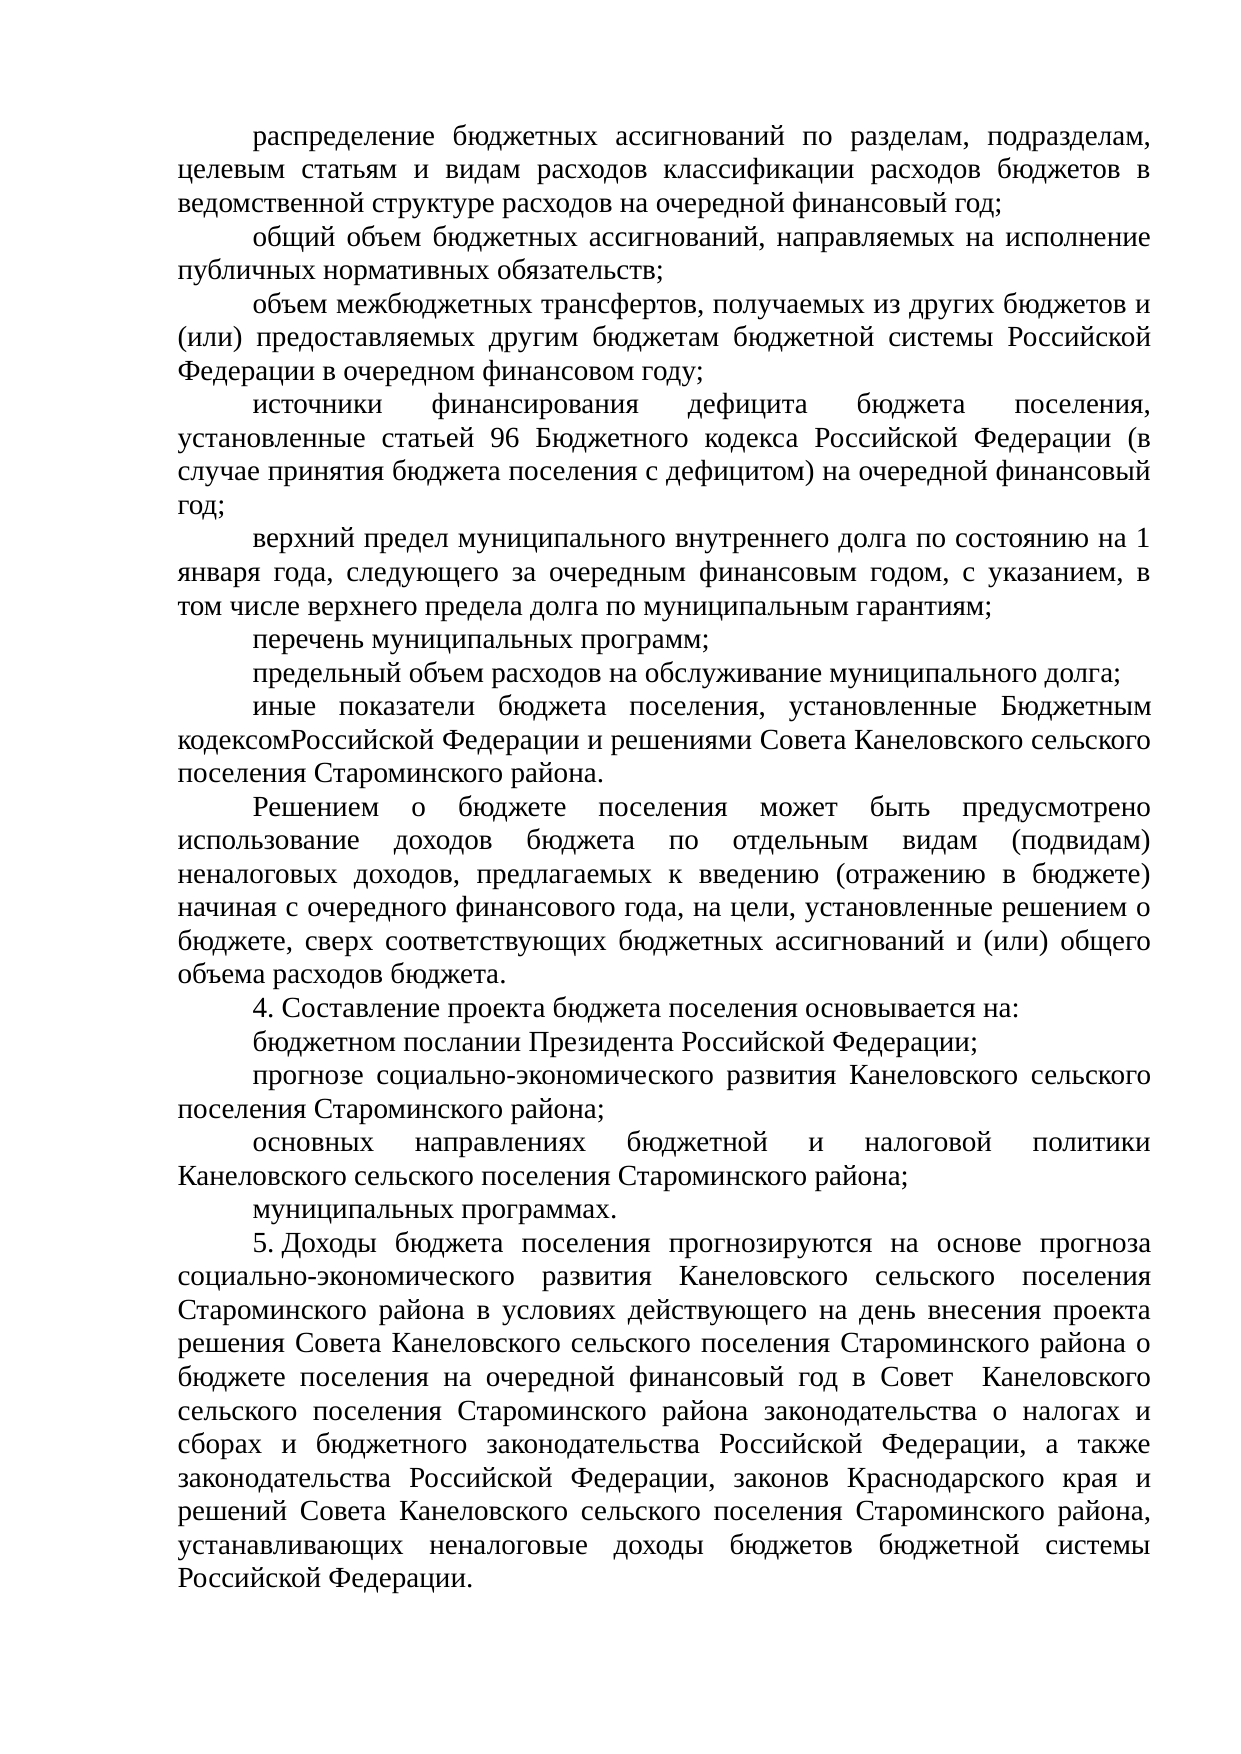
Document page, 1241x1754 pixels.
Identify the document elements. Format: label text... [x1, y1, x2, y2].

text объем межбюджетных трансфертов, получаемых из других бюджетов и (или) предоставляемых другим бюджетам бюджетной системы Российской Федерации в очередном финансовом году; [177, 286, 1152, 386]
text источники финансирования дефицита бюджета поселения, установленные статьей 96 Бюджетного кодекса Российской Федерации (в случае принятия бюджета поселения с дефицитом) на очередной финансовый год; [177, 386, 1152, 521]
text прогнозе социально-экономического развития Канеловского сельского поселения Староминского района; [177, 1057, 1152, 1124]
text общий объем бюджетных ассигнований, направляемых на исполнение публичных нормативных обязательств; [177, 219, 1152, 286]
text Решением о бюджете поселения может быть предусмотрено использование доходов бюджета по отдельным видам (подвидам) неналоговых доходов, предлагаемых к введению (отражению в бюджете) начиная с очередного финансового года, на цели, установленные решением о бюджете, сверх соответствующих бюджетных ассигнований и (или) общего объема расходов бюджета. [177, 789, 1152, 990]
text перечень муниципальных программ; [177, 621, 1152, 655]
text иные показатели бюджета поселения, установленные Бюджетным кодексомРоссийской Федерации и решениями Совета Канеловского сельского поселения Староминского района. [177, 688, 1152, 789]
text 5. Доходы бюджета поселения прогнозируются на основе прогноза социально-экономического развития Канеловского сельского поселения Староминского района в условиях действующего на день внесения проекта решения Совета Канеловского сельского поселения Староминского района о бюджете поселения на очередной финансовый год в Совет Канеловского сельского поселения Староминского района законодательства о налогах и сборах и бюджетного законодательства Российской Федерации, а также законодательства Российской Федерации, законов Краснодарского края и решений Совета Канеловского сельского поселения Староминского района, устанавливающих неналоговые доходы бюджетов бюджетной системы Российской Федерации. [177, 1225, 1152, 1594]
text верхний предел муниципального внутреннего долга по состоянию на 1 января года, следующего за очередным финансовым годом, с указанием, в том числе верхнего предела долга по муниципальным гарантиям; [177, 521, 1152, 621]
text 4. Составление проекта бюджета поселения основывается на: [177, 990, 1152, 1024]
text муниципальных программах. [177, 1191, 1152, 1225]
text бюджетном послании Президента Российской Федерации; [177, 1024, 1152, 1057]
text предельный объем расходов на обслуживание муниципального долга; [177, 655, 1152, 688]
text основных направлениях бюджетной и налоговой политики Канеловского сельского поселения Староминского района; [177, 1124, 1152, 1191]
text распределение бюджетных ассигнований по разделам, подразделам, целевым статьям и видам расходов классификации расходов бюджетов в ведомственной структуре расходов на очередной финансовый год; [177, 118, 1152, 219]
